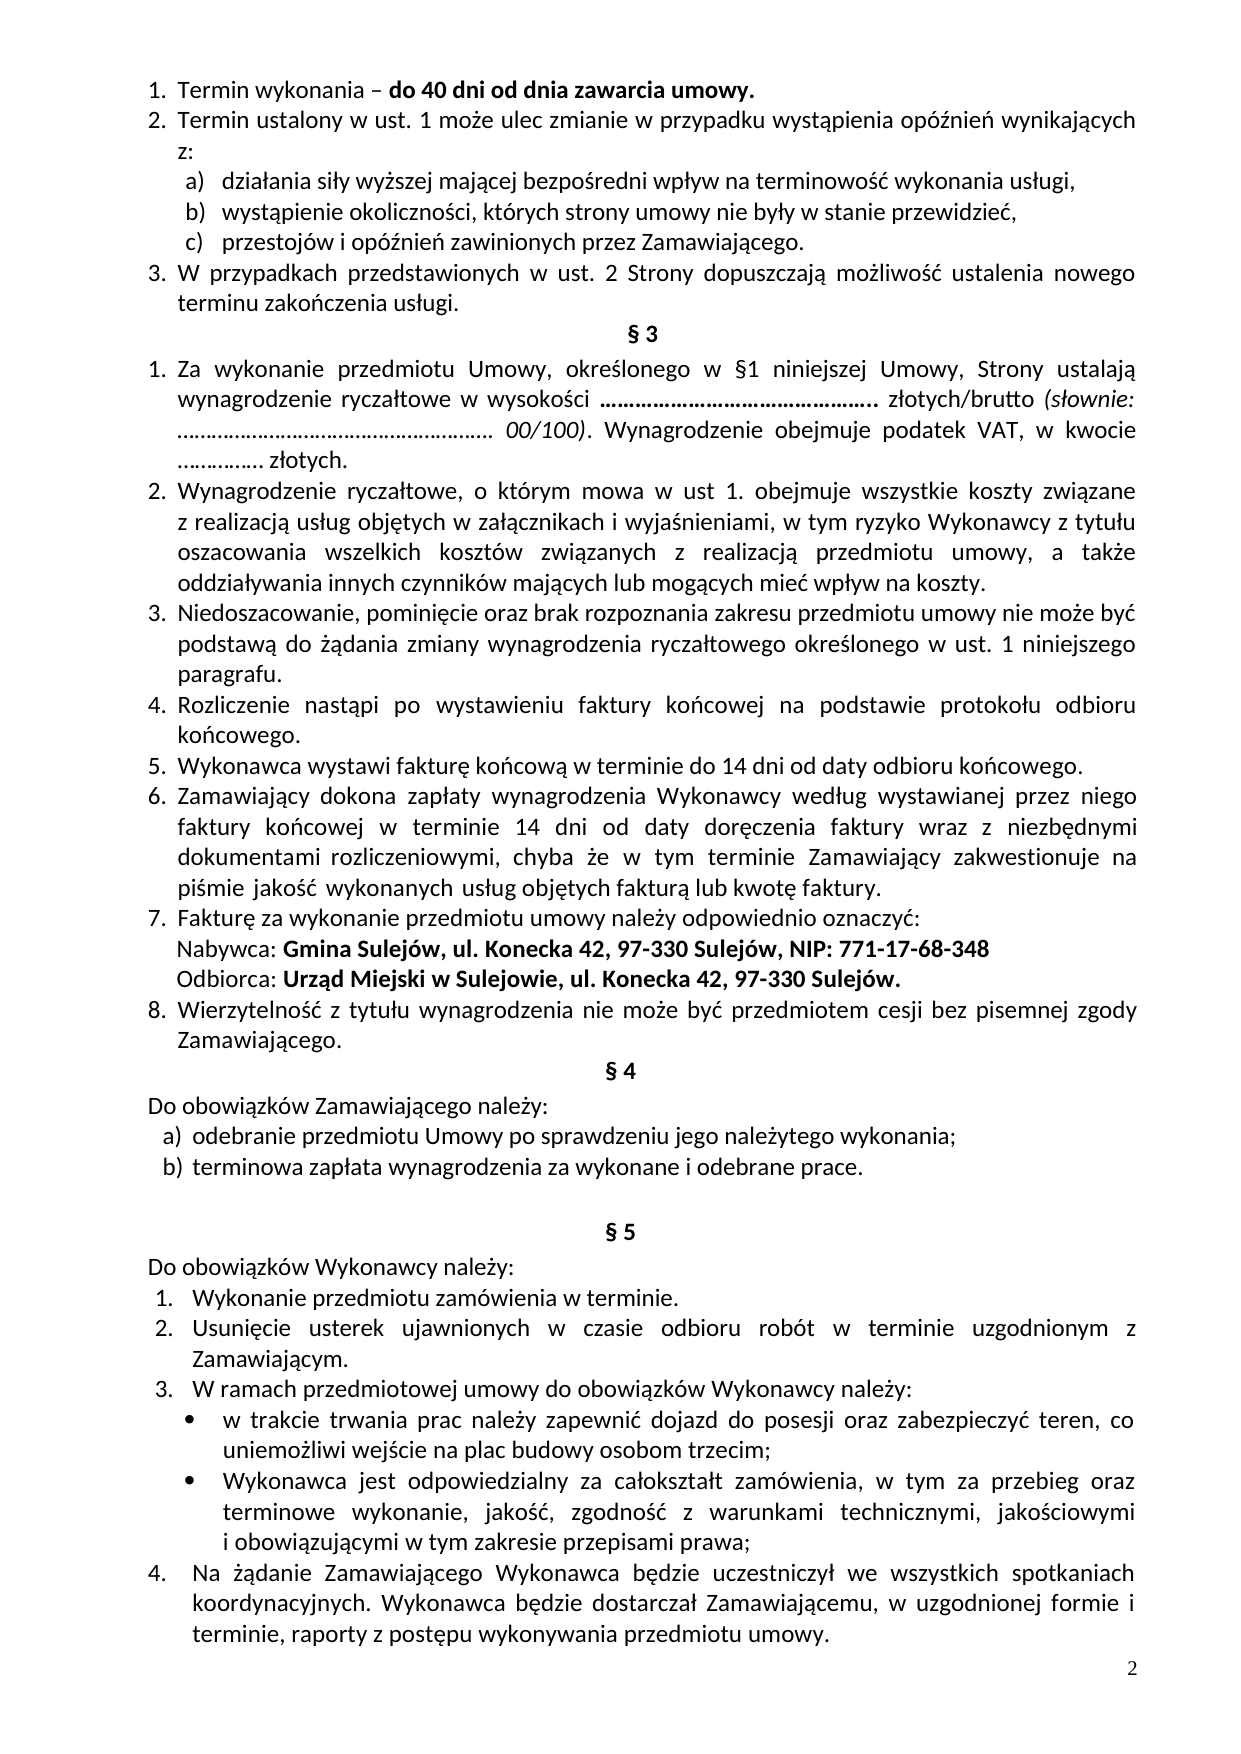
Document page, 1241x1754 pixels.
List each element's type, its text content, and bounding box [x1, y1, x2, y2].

list Za wykonanie przedmiotu Umowy, określonego w §1 niniejszej Umowy, Strony ustalają wynagrodzenie ryczałtowe w wysokości ……………………………………….. złotych/brutto (słownie: ………………………………………………. 00/100). Wynagrodzenie obejmuje podatek VAT, w kwocie …………… złotych. [148, 353, 1137, 475]
list W ramach przedmiotowej umowy do obowiązków Wykonawcy należy: [154, 1374, 1137, 1404]
list Zamawiający dokona zapłaty wynagrodzenia Wykonawcy według wystawianej przez niego faktury końcowej w terminie 14 dni od daty doręczenia faktury wraz z niezbędnymi dokumentami rozliczeniowymi, chyba że w tym terminie Zamawiający zakwestionuje na piśmie jakość wykonanych usług objętych fakturą lub kwotę faktury. [148, 780, 1137, 902]
list przestojów i opóźnień zawinionych przez Zamawiającego. [185, 226, 1137, 257]
list Wierzytelność z tytułu wynagrodzenia nie może być przedmiotem cesji bez pisemnej zgody Zamawiającego. [148, 994, 1137, 1055]
text § 5 [148, 1217, 1093, 1247]
list Wykonawca wystawi fakturę końcową w terminie do 14 dni od daty odbioru końcowego. [148, 750, 1137, 780]
text Odbiorca: Urząd Miejski w Sulejowie, ul. Konecka 42, 97-330 Sulejów. [148, 963, 1137, 994]
list Rozliczenie nastąpi po wystawieniu faktury końcowej na podstawie protokołu odbioru końcowego. [148, 689, 1137, 750]
list Termin ustalony w ust. 1 może ulec zmianie w przypadku wystąpienia opóźnień wynikających z: [148, 104, 1137, 165]
list Niedoszacowanie, pominięcie oraz brak rozpoznania zakresu przedmiotu umowy nie może być podstawą do żądania zmiany wynagrodzenia ryczałtowego określonego w ust. 1 niniejszego paragrafu. [148, 597, 1137, 689]
list wystąpienie okoliczności, których strony umowy nie były w stanie przewidzieć, [185, 196, 1137, 226]
list Wynagrodzenie ryczałtowe, o którym mowa w ust 1. obejmuje wszystkie koszty związane z realizacją usług objętych w załącznikach i wyjaśnieniami, w tym ryzyko Wykonawcy z tytułu oszacowania wszelkich kosztów związanych z realizacją przedmiotu umowy, a także oddziaływania innych czynników mających lub mogących mieć wpływ na koszty. [148, 475, 1137, 597]
text § 4 [148, 1055, 1093, 1086]
list W przypadkach przedstawionych w ust. 2 Strony dopuszczają możliwość ustalenia nowego terminu zakończenia usługi. [148, 257, 1137, 318]
text Do obowiązków Zamawiającego należy: [148, 1090, 1137, 1121]
list Usunięcie usterek ujawnionych w czasie odbioru robót w terminie uzgodnionym z Zamawiającym. [154, 1313, 1137, 1374]
list w trakcie trwania prac należy zapewnić dojazd do posesji oraz zabezpieczyć teren, co uniemożliwi wejście na plac budowy osobom trzecim; [185, 1404, 1137, 1465]
list Fakturę za wykonanie przedmiotu umowy należy odpowiednio oznaczyć: [148, 902, 1137, 933]
text Do obowiązków Wykonawcy należy: [148, 1252, 1137, 1282]
list Wykonanie przedmiotu zamówienia w terminie. [154, 1282, 1137, 1313]
list terminowa zapłata wynagrodzenia za wykonane i odebrane prace. [162, 1151, 1137, 1182]
list odebranie przedmiotu Umowy po sprawdzeniu jego należytego wykonania; [162, 1121, 1137, 1151]
list Termin wykonania – do 40 dni od dnia zawarcia umowy. [148, 74, 1137, 104]
text Nabywca: Gmina Sulejów, ul. Konecka 42, 97-330 Sulejów, NIP: 771-17-68-348 [148, 933, 1137, 963]
list działania siły wyższej mającej bezpośredni wpływ na terminowość wykonania usługi, [185, 165, 1137, 196]
list Na żądanie Zamawiającego Wykonawca będzie uczestniczył we wszystkich spotkaniach koordynacyjnych. Wykonawca będzie dostarczał Zamawiającemu, w uzgodnionej formie i terminie, raporty z postępu wykonywania przedmiotu umowy. [148, 1557, 1137, 1648]
text § 3 [148, 318, 1137, 348]
list Wykonawca jest odpowiedzialny za całokształt zamówienia, w tym za przebieg oraz terminowe wykonanie, jakość, zgodność z warunkami technicznymi, jakościowymi i obowiązującymi w tym zakresie przepisami prawa; [185, 1465, 1137, 1557]
